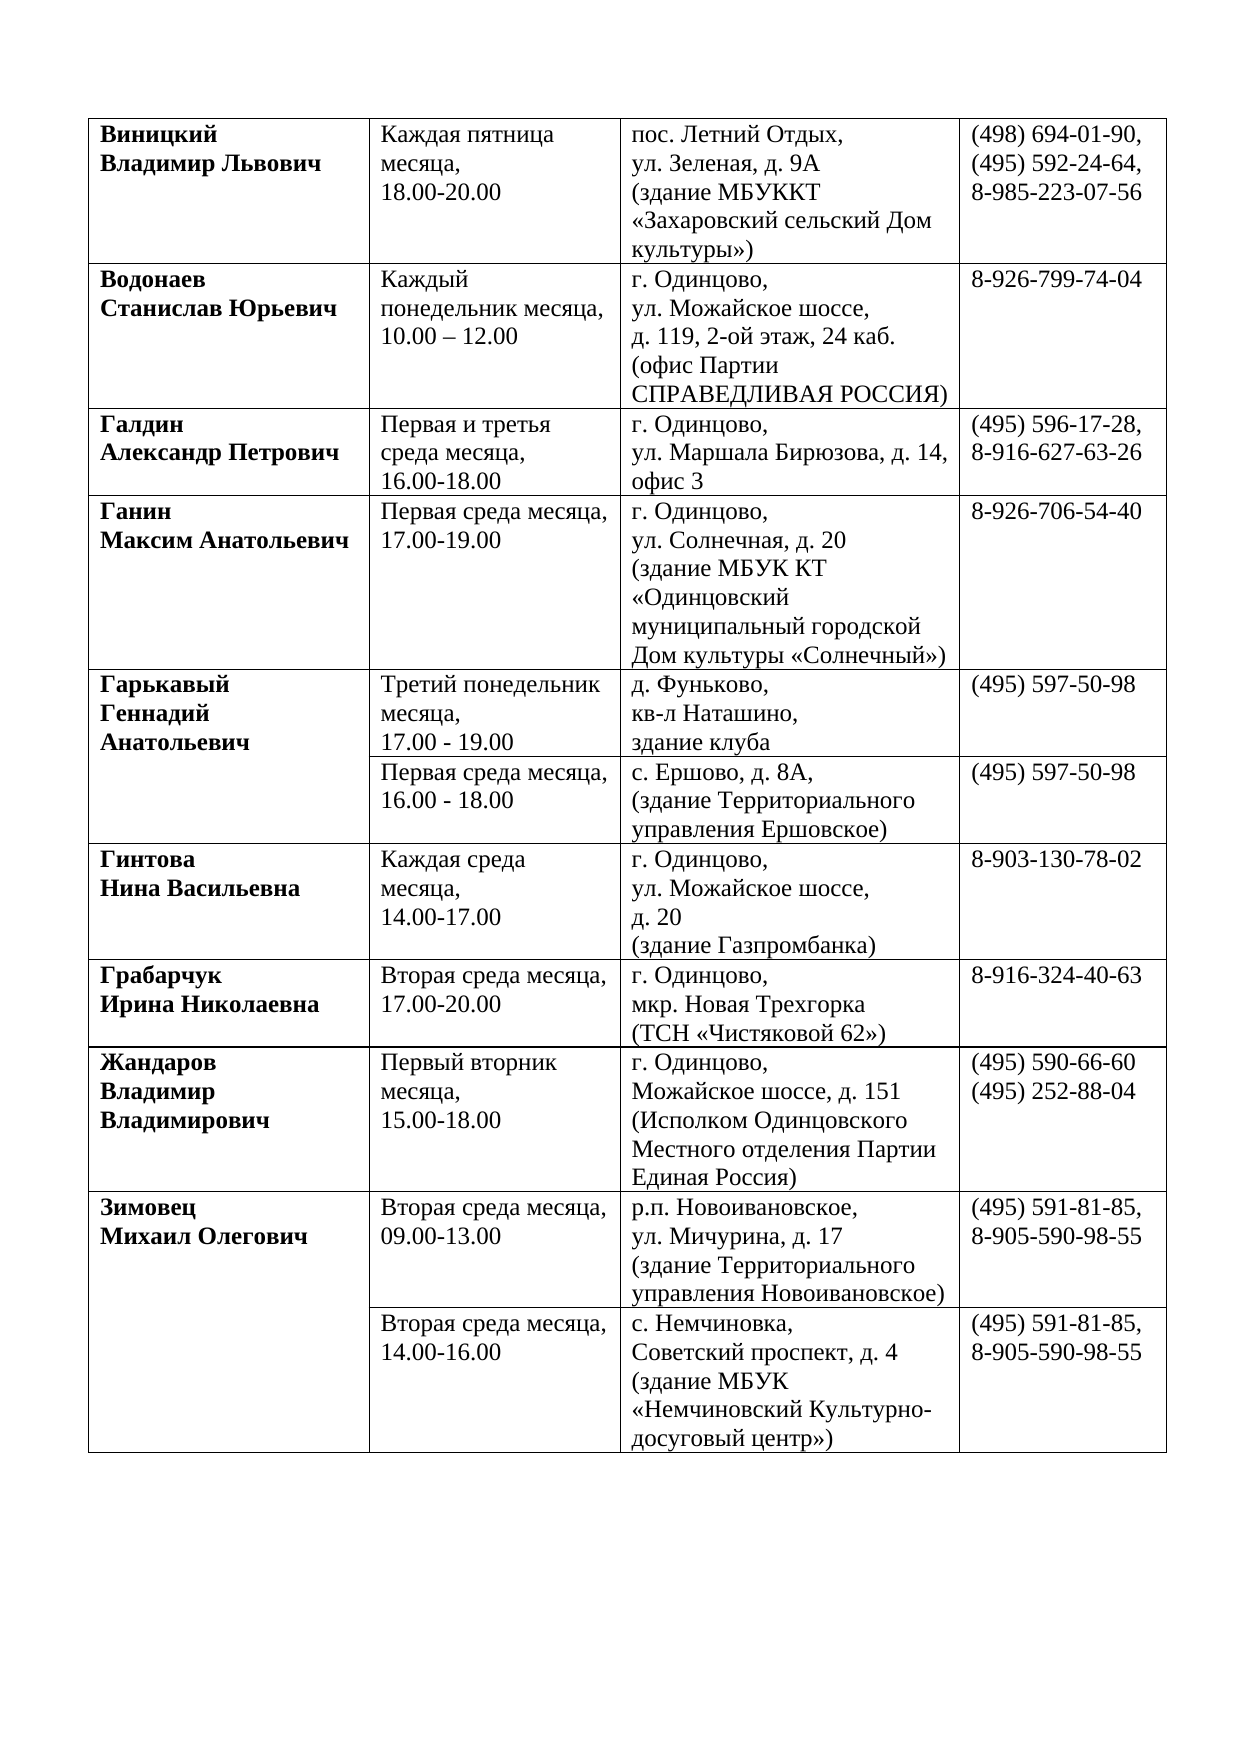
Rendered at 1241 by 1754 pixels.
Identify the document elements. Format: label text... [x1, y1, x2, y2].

table_header пос. Летний Отдых, ул. Зеленая, д. 9А (здание МБУККТ «Захаровский сельский Дом культуры») [621, 119, 959, 263]
table_cell Гарькавый Геннадий Анатольевич [89, 670, 369, 843]
table_cell Каждая среда месяца, 14.00-17.00 [370, 844, 620, 959]
table_cell с. Ершово, д. 8А, (здание Территориального управления Ершовское) [621, 757, 959, 843]
table_cell 8-916-324-40-63 [960, 960, 1166, 1046]
table_cell г. Одинцово, мкр. Новая Трехгорка (ТСН «Чистяковой 62») [621, 960, 959, 1046]
table_cell Галдин Александр Петрович [89, 409, 369, 495]
table_cell 8-903-130-78-02 [960, 844, 1166, 959]
table_cell г. Одинцово, ул. Можайское шоссе, д. 20 (здание Газпромбанка) [621, 844, 959, 959]
table_cell Вторая среда месяца, 17.00-20.00 [370, 960, 620, 1046]
table_cell д. Фуньково, кв-л Наташино, здание клуба [621, 670, 959, 756]
table_header (498) 694-01-90, (495) 592-24-64, 8-985-223-07-56 [960, 119, 1166, 263]
table_cell Вторая среда месяца, 14.00-16.00 [370, 1308, 620, 1452]
table_cell г. Одинцово, ул. Маршала Бирюзова, д. 14, офис 3 [621, 409, 959, 495]
table_cell Каждый понедельник месяца, 10.00 – 12.00 [370, 264, 620, 408]
table_cell Грабарчук Ирина Николаевна [89, 960, 369, 1046]
table_cell Первая среда месяца, 16.00 - 18.00 [370, 757, 620, 843]
table_cell Жандаров Владимир Владимирович [89, 1048, 369, 1191]
table_cell (495) 591-81-85, 8-905-590-98-55 [960, 1308, 1166, 1452]
table_cell г. Одинцово, ул. Солнечная, д. 20 (здание МБУК КТ «Одинцовский муниципальный городской Дом культуры «Солнечный») [621, 496, 959, 668]
table_cell р.п. Новоивановское, ул. Мичурина, д. 17 (здание Территориального управления Новоивановское) [621, 1192, 959, 1307]
table_cell Первый вторник месяца, 15.00-18.00 [370, 1048, 620, 1191]
table_cell (495) 590-66-60 (495) 252-88-04 [960, 1048, 1166, 1191]
table_cell Водонаев Станислав Юрьевич [89, 264, 369, 408]
table_cell Гинтова Нина Васильевна [89, 844, 369, 959]
table_cell г. Одинцово, Можайское шоссе, д. 151 (Исполком Одинцовского Местного отделения Партии Единая Россия) [621, 1048, 959, 1191]
table_cell Вторая среда месяца, 09.00-13.00 [370, 1192, 620, 1307]
table_cell Первая среда месяца, 17.00-19.00 [370, 496, 620, 668]
table_cell (495) 597-50-98 [960, 757, 1166, 843]
table_cell (495) 596-17-28, 8-916-627-63-26 [960, 409, 1166, 495]
table_cell Зимовец Михаил Олегович [89, 1192, 369, 1452]
table_cell 8-926-706-54-40 [960, 496, 1166, 668]
table_cell Первая и третья среда месяца, 16.00-18.00 [370, 409, 620, 495]
table_cell Ганин Максим Анатольевич [89, 496, 369, 668]
table_cell (495) 597-50-98 [960, 670, 1166, 756]
table_cell г. Одинцово, ул. Можайское шоссе, д. 119, 2-ой этаж, 24 каб. (офис Партии СПРАВЕДЛИВАЯ РОССИЯ) [621, 264, 959, 408]
table_cell (495) 591-81-85, 8-905-590-98-55 [960, 1192, 1166, 1307]
table_header Каждая пятница месяца, 18.00-20.00 [370, 119, 620, 263]
table_cell Третий понедельник месяца, 17.00 - 19.00 [370, 670, 620, 756]
table_cell с. Немчиновка, Советский проспект, д. 4 (здание МБУК «Немчиновский Культурно-досуговый центр») [621, 1308, 959, 1452]
table_header Виницкий Владимир Львович [89, 119, 369, 263]
table_cell 8-926-799-74-04 [960, 264, 1166, 408]
